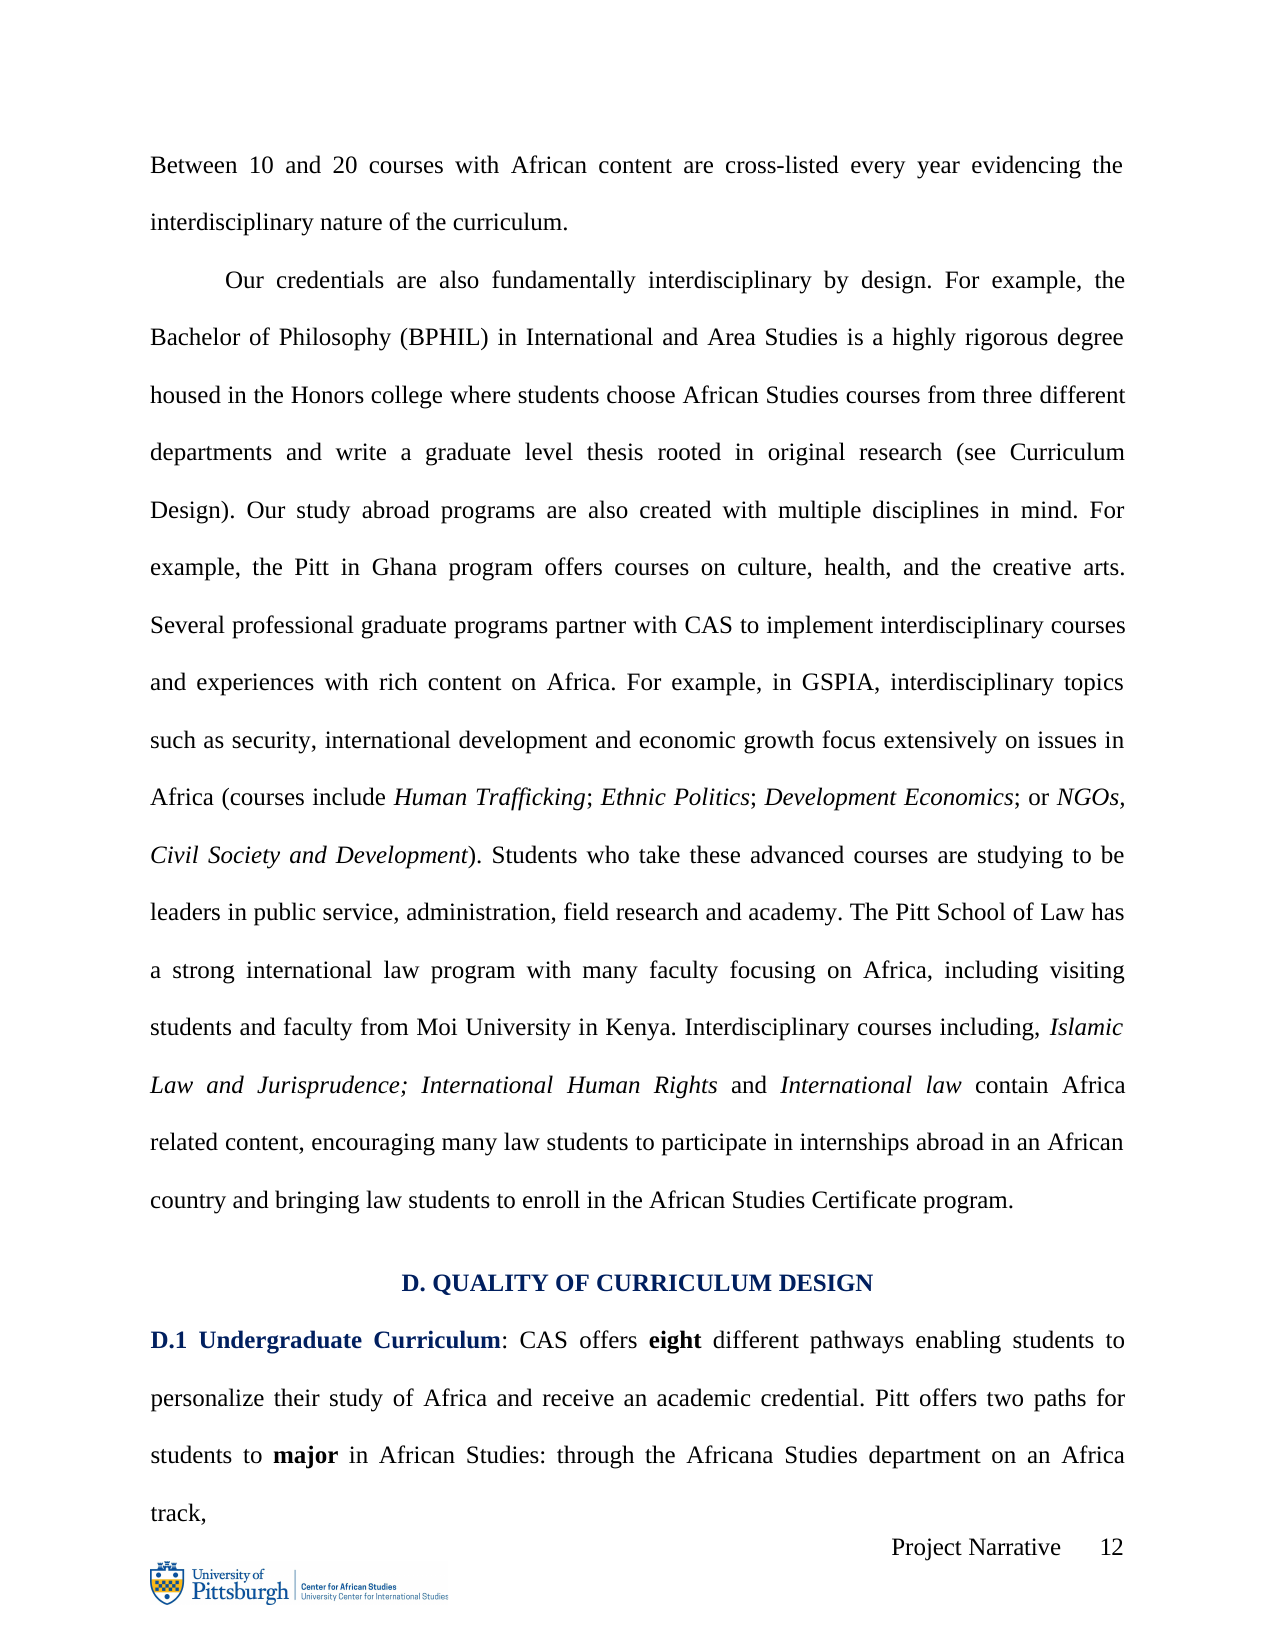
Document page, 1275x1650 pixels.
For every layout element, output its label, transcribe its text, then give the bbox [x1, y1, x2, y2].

text Our credentials are also fundamentally interdisciplinary by design. For example, the Bachelor of Philosophy (BPHIL) in International and Area Studies is a highly rigorous degree housed in the Honors college where students choose African Studies courses from three different departments and write a graduate level thesis rooted in original research (see Curriculum Design). Our study abroad programs are also created with multiple disciplines in mind. For example, the Pitt in Ghana program offers courses on culture, health, and the creative arts. Several professional graduate programs partner with CAS to implement interdisciplinary courses and experiences with rich content on Africa. For example, in GSPIA, interdisciplinary topics such as security, international development and economic growth focus extensively on issues in Africa (courses include Human Trafficking; Ethnic Politics; Development Economics; or NGOs, Civil Society and Development). Students who take these advanced courses are studying to be leaders in public service, administration, field research and academy. The Pitt School of Law has a strong international law program with many faculty focusing on Africa, including visiting students and faculty from Moi University in Kenya. Interdisciplinary courses including, Islamic Law and Jurisprudence; International Human Rights and International law contain Africa related content, encouraging many law students to participate in internships abroad in an African country and bringing law students to enroll in the African Studies Certificate program. [150, 265, 1126, 1213]
subtitle QUALITY OF CURRICULUM DESIGN [401, 1268, 1210, 1297]
picture [150, 1561, 449, 1605]
text D.1 Undergraduate Curriculum: CAS offers eight different pathways enabling students to personalize their study of Africa and receive an academic credential. Pitt offers two paths for students to major in African Studies: through the Africana Studies department on an Africa track, [150, 1326, 1125, 1527]
text Between 10 and 20 courses with African content are cross-listed every year evidencing the interdisciplinary nature of the curriculum. [150, 150, 1124, 236]
